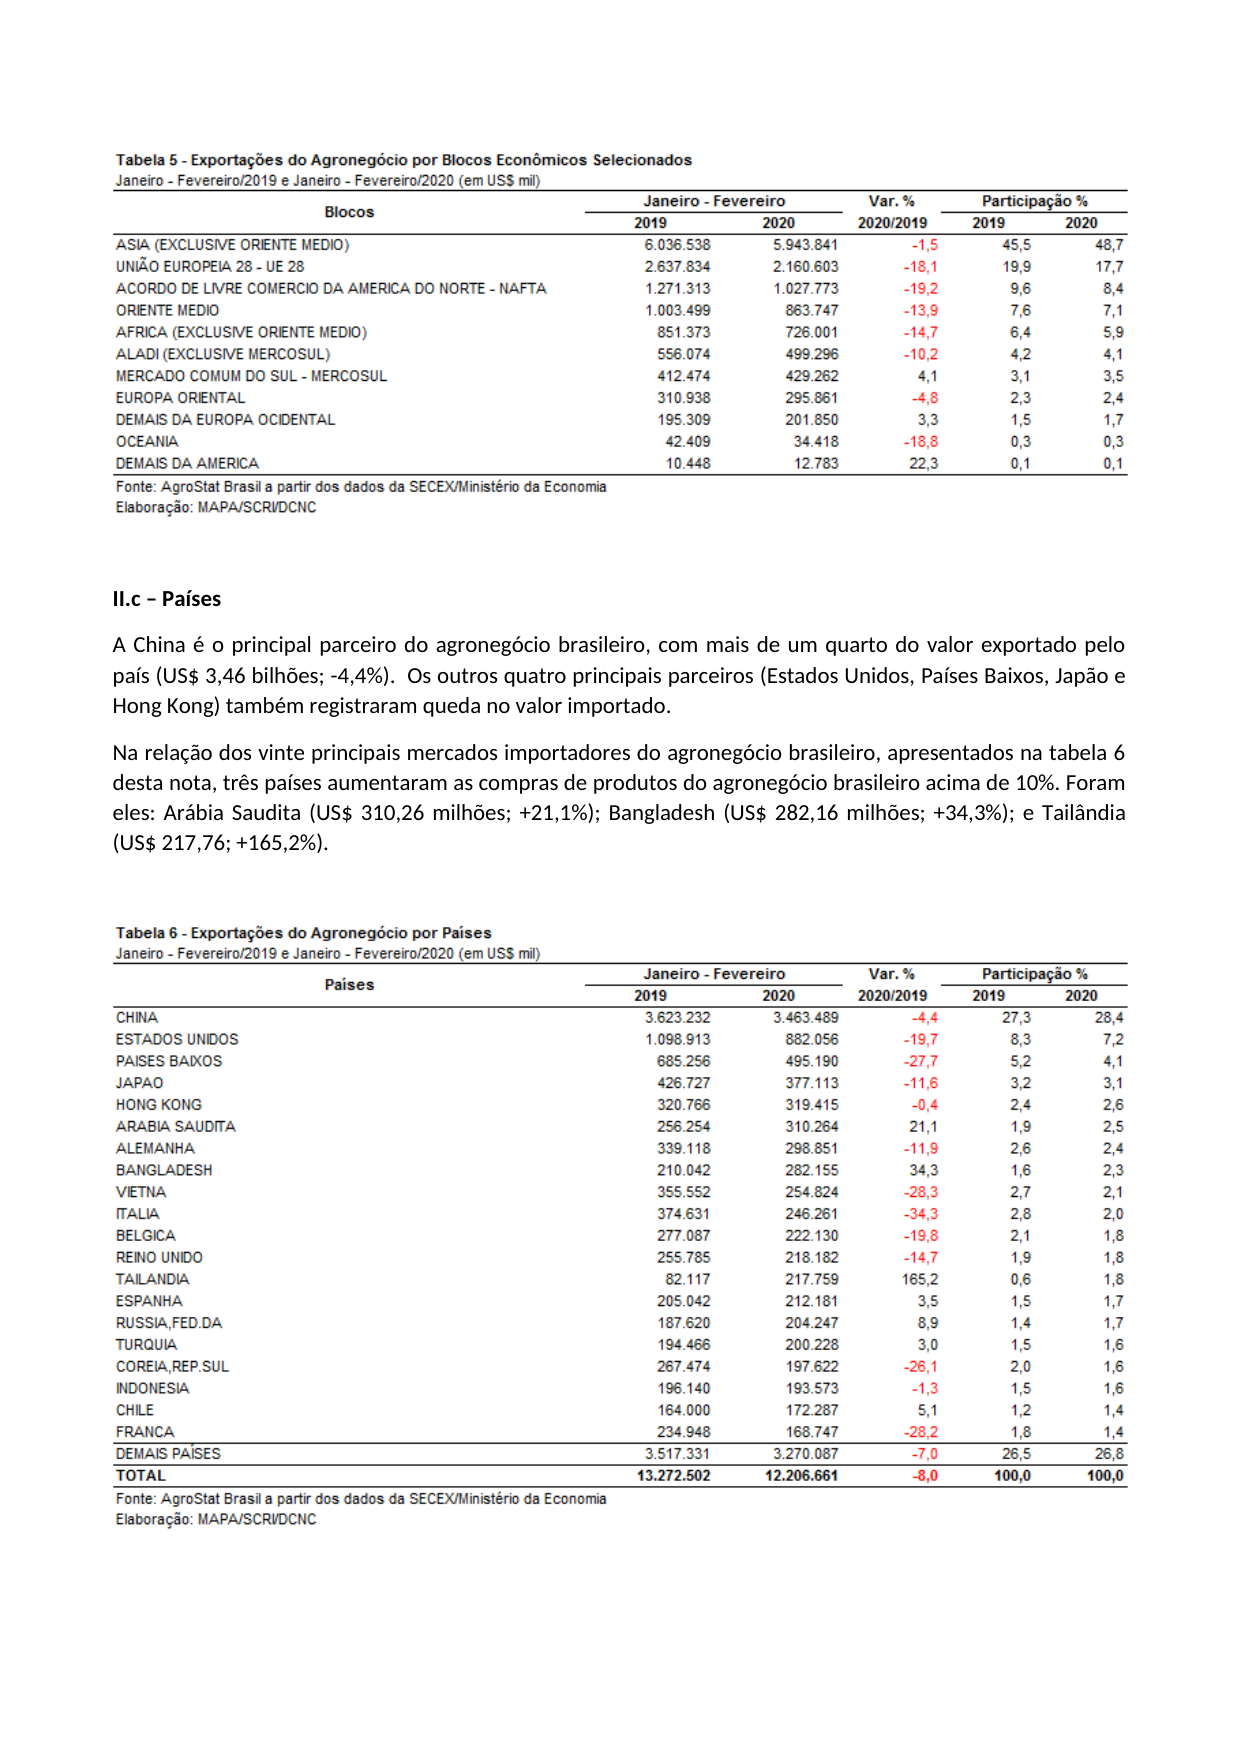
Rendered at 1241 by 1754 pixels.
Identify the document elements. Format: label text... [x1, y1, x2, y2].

text A China é o principal parceiro do agronegócio brasileiro, com mais de um quarto do valor exportado pelo país (US$ 3,46 bilhões; -4,4%). Os outros quatro principais parceiros (Estados Unidos, Países Baixos, Japão e Hong Kong) também registraram queda no valor importado. [112, 631, 1128, 719]
picture [112, 922, 1128, 1530]
text Na relação dos vinte principais mercados importadores do agronegócio brasileiro, apresentados na tabela 6 desta nota, três países aumentaram as compras de produtos do agronegócio brasileiro acima de 10%. Foram eles: Arábia Saudita (US$ 310,26 milhões; +21,1%); Bangladesh (US$ 282,16 milhões; +34,3%); e Tailândia (US$ 217,76; +165,2%). [112, 738, 1128, 856]
picture [112, 150, 1128, 518]
text II.c – Países [112, 584, 1128, 612]
